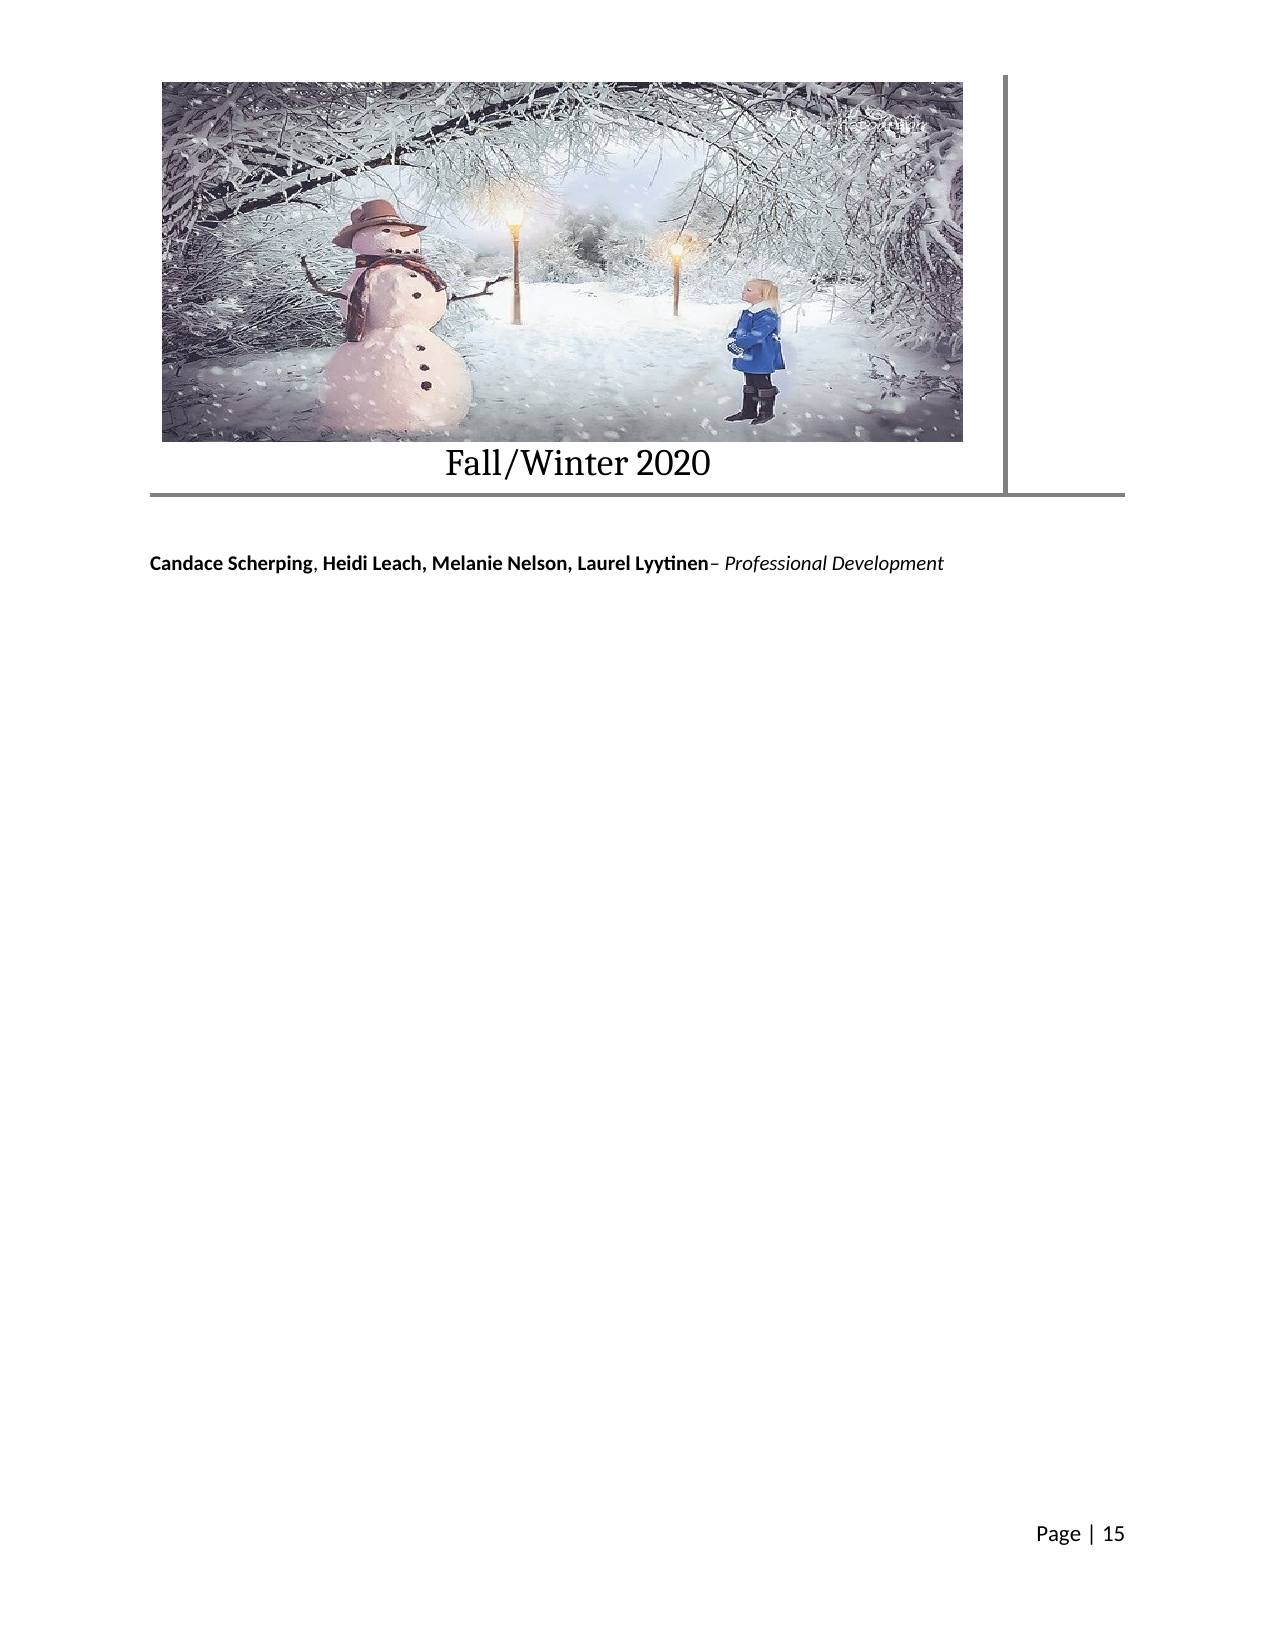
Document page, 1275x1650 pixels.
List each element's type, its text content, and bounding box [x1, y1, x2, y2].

text Candace Scherping, Heidi Leach, Melanie Nelson, Laurel Lyytinen– Professional Development [150, 551, 1125, 576]
picture [162, 82, 963, 442]
